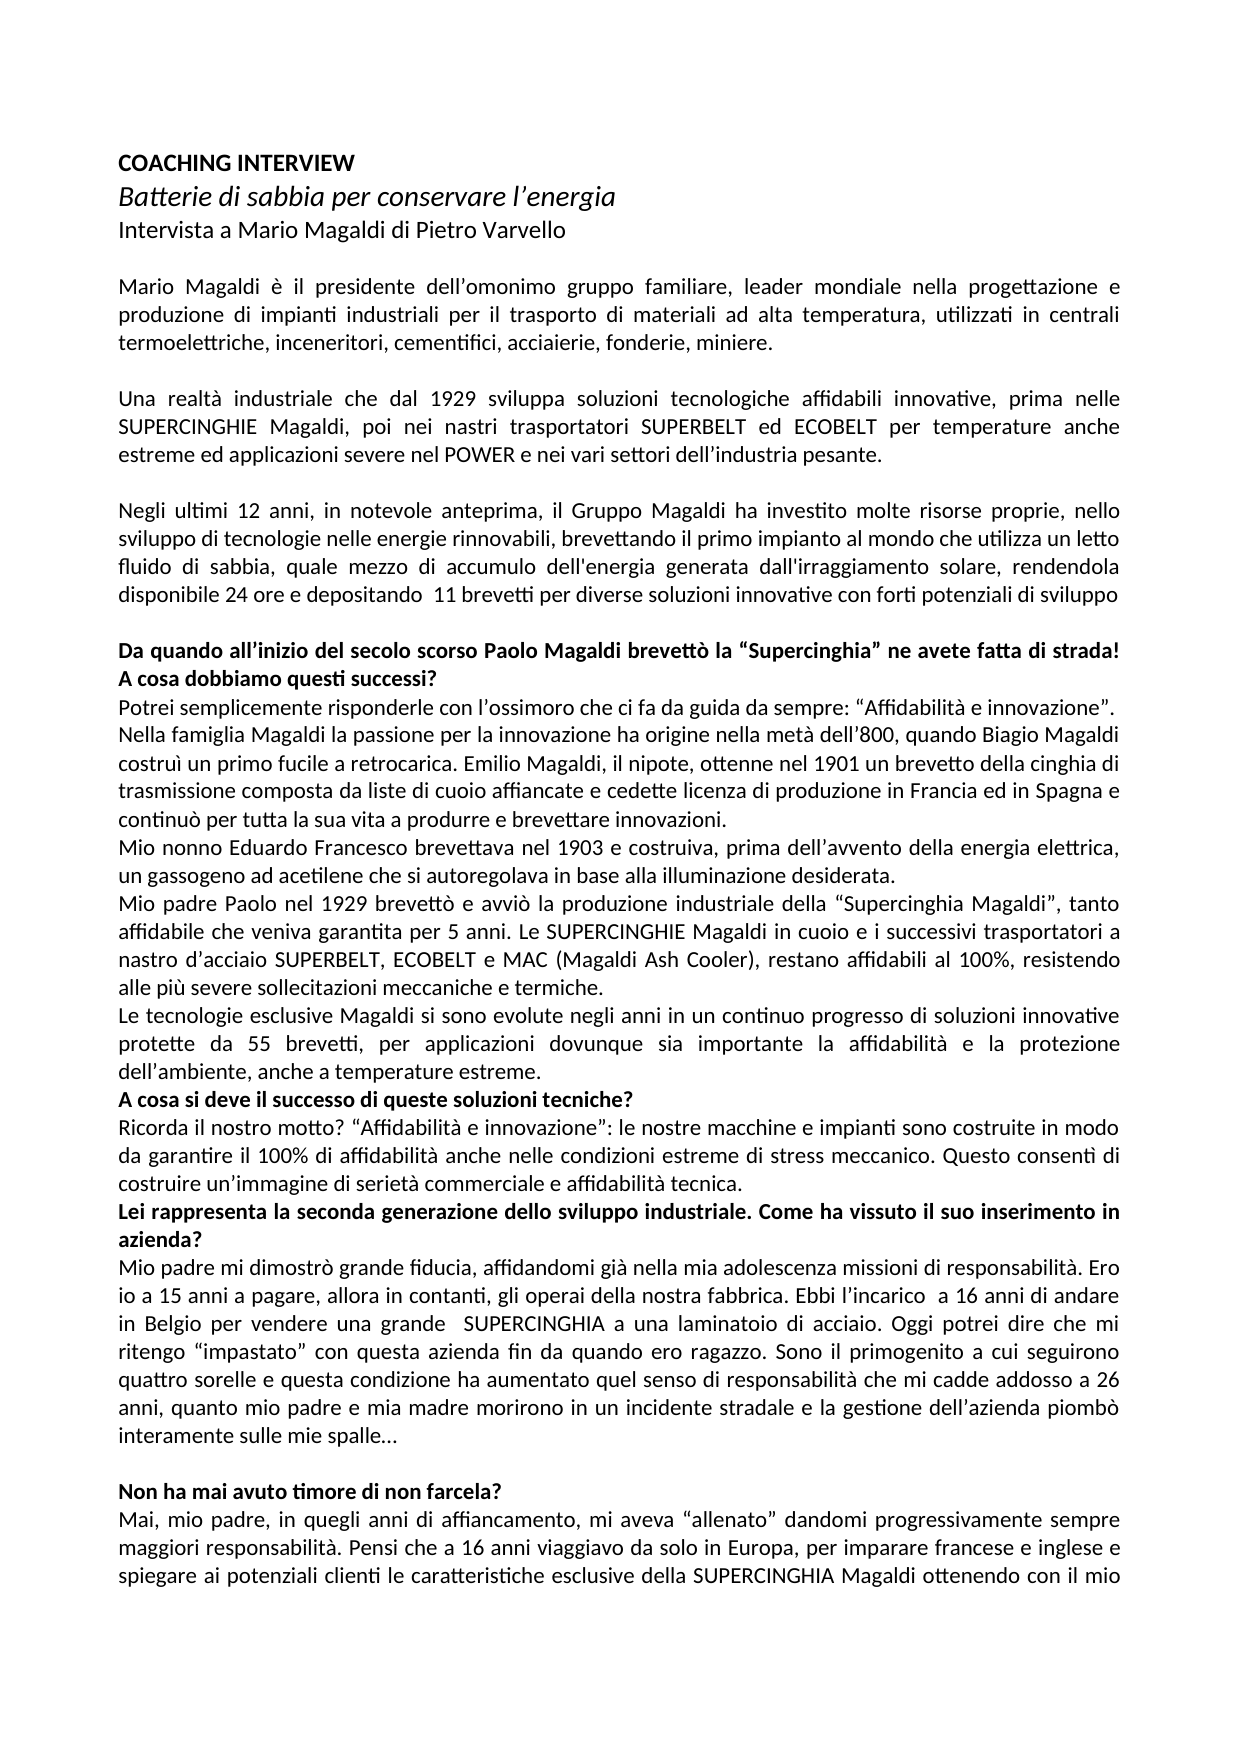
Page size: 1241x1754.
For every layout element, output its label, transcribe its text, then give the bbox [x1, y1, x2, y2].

text Mio nonno Eduardo Francesco brevettava nel 1903 e costruiva, prima dell’avvento della energia elettrica, un gassogeno ad acetilene che si autoregolava in base alla illuminazione desiderata. [118, 833, 1122, 889]
text Non ha mai avuto timore di non farcela? [118, 1477, 1122, 1505]
text A cosa si deve il successo di queste soluzioni tecniche? [118, 1085, 1122, 1113]
text Negli ultimi 12 anni, in notevole anteprima, il Gruppo Magaldi ha investito molte risorse proprie, nello sviluppo di tecnologie nelle energie rinnovabili, brevettando il primo impianto al mondo che utilizza un letto fluido di sabbia, quale mezzo di accumulo dell'energia generata dall'irraggiamento solare, rendendola disponibile 24 ore e depositando 11 brevetti per diverse soluzioni innovative con forti potenziali di sviluppo [118, 496, 1122, 608]
text Mario Magaldi è il presidente dell’omonimo gruppo familiare, leader mondiale nella progettazione e produzione di impianti industriali per il trasporto di materiali ad alta temperatura, utilizzati in centrali termoelettriche, inceneritori, cementifici, acciaierie, fonderie, miniere. [118, 272, 1122, 356]
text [118, 1505, 1122, 1589]
text Lei rappresenta la seconda generazione dello sviluppo industriale. Come ha vissuto il suo inserimento in azienda? [118, 1197, 1122, 1253]
text Ricorda il nostro motto? “Affidabilità e innovazione”: le nostre macchine e impianti sono costruite in modo da garantire il 100% di affidabilità anche nelle condizioni estreme di stress meccanico. Questo consentì di costruire un’immagine di serietà commerciale e affidabilità tecnica. [118, 1113, 1122, 1197]
text Mio padre mi dimostrò grande fiducia, affidandomi già nella mia adolescenza missioni di responsabilità. Ero io a 15 anni a pagare, allora in contanti, gli operai della nostra fabbrica. Ebbi l’incarico a 16 anni di andare in Belgio per vendere una grande SUPERCINGHIA a una laminatoio di acciaio. Oggi potrei dire che mi ritengo “impastato” con questa azienda fin da quando ero ragazzo. Sono il primogenito a cui seguirono quattro sorelle e questa condizione ha aumentato quel senso di responsabilità che mi cadde addosso a 26 anni, quanto mio padre e mia madre morirono in un incidente stradale e la gestione dell’azienda piombò interamente sulle mie spalle… [118, 1253, 1122, 1449]
text Una realtà industriale che dal 1929 sviluppa soluzioni tecnologiche affidabili innovative, prima nelle SUPERCINGHIE Magaldi, poi nei nastri trasportatori SUPERBELT ed ECOBELT per temperature anche estreme ed applicazioni severe nel POWER e nei vari settori dell’industria pesante. [118, 384, 1122, 468]
text COACHING INTERVIEW [118, 148, 1122, 178]
text Le tecnologie esclusive Magaldi si sono evolute negli anni in un continuo progresso di soluzioni innovative protette da 55 brevetti, per applicazioni dovunque sia importante la affidabilità e la protezione dell’ambiente, anche a temperature estreme. [118, 1001, 1122, 1085]
text Potrei semplicemente risponderle con l’ossimoro che ci fa da guida da sempre: “Affidabilità e innovazione”. [118, 693, 1122, 721]
text Nella famiglia Magaldi la passione per la innovazione ha origine nella metà dell’800, quando Biagio Magaldi costruì un primo fucile a retrocarica. Emilio Magaldi, il nipote, ottenne nel 1901 un brevetto della cinghia di trasmissione composta da liste di cuoio affiancate e cedette licenza di produzione in Francia ed in Spagna e continuò per tutta la sua vita a produrre e brevettare innovazioni. [118, 721, 1122, 833]
text Batterie di sabbia per conservare l’energia [118, 178, 1122, 214]
text Intervista a Mario Magaldi di Pietro Varvello [118, 214, 1122, 244]
text Mio padre Paolo nel 1929 brevettò e avviò la produzione industriale della “Supercinghia Magaldi”, tanto affidabile che veniva garantita per 5 anni. Le SUPERCINGHIE Magaldi in cuoio e i successivi trasportatori a nastro d’acciaio SUPERBELT, ECOBELT e MAC (Magaldi Ash Cooler), restano affidabili al 100%, resistendo alle più severe sollecitazioni meccaniche e termiche. [118, 889, 1122, 1001]
text Da quando all’inizio del secolo scorso Paolo Magaldi brevettò la “Supercinghia” ne avete fatta di strada! A cosa dobbiamo questi successi? [118, 637, 1122, 693]
